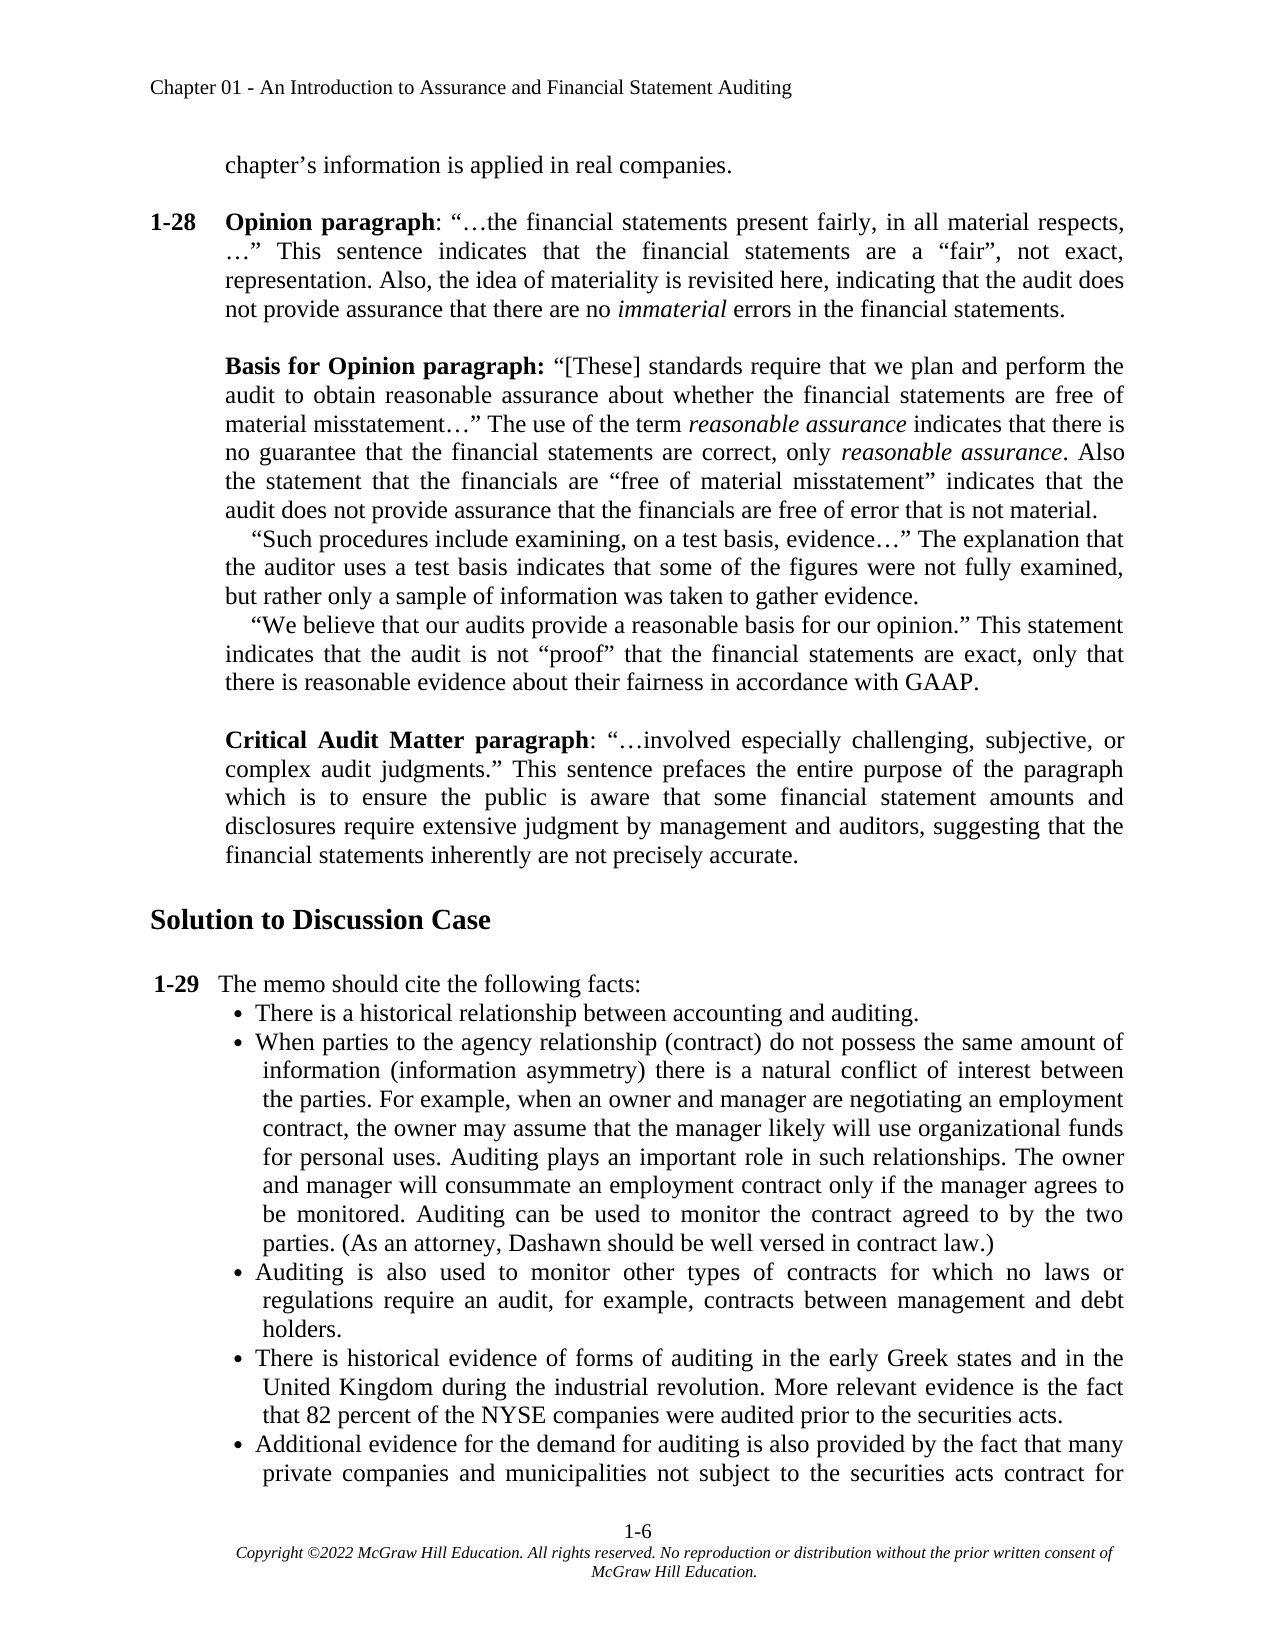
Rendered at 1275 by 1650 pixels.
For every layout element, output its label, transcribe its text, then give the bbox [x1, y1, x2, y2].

text “Such procedures include examining, on a test basis, evidence…” The explanation that the auditor uses a test basis indicates that some of the figures were not fully examined, but rather only a sample of information was taken to gather evidence. [216, 524, 1125, 610]
list There is historical evidence of forms of auditing in the early Greek states and in the United Kingdom during the industrial revolution. More relevant evidence is the fact that 82 percent of the NYSE companies were audited prior to the securities acts. [234, 1343, 1125, 1429]
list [234, 1429, 1125, 1487]
list Opinion paragraph: “…the financial statements present fairly, in all material respects,…” This sentence indicates that the financial statements are a “fair”, not exact, representation. Also, the idea of materiality is revisited here, indicating that the audit does not provide assurance that there are no immaterial errors in the financial statements. [150, 207, 1125, 322]
text Basis for Opinion paragraph: “[These] standards require that we plan and perform the audit to obtain reasonable assurance about whether the financial statements are free of material misstatement…” The use of the term reasonable assurance indicates that there is no guarantee that the financial statements are correct, only reasonable assurance. Also the statement that the financials are “free of material misstatement” indicates that the audit does not provide assurance that the financials are free of error that is not material. [225, 351, 1125, 524]
list There is a historical relationship between accounting and auditing. [234, 998, 1125, 1027]
text Solution to Discussion Case [150, 902, 1125, 936]
list Auditing is also used to monitor other types of contracts for which no laws or regulations require an audit, for example, contracts between management and debt holders. [234, 1257, 1125, 1343]
text 1-29 The memo should cite the following facts: [150, 969, 1125, 998]
list When parties to the agency relationship (contract) do not possess the same amount of information (information asymmetry) there is a natural conflict of interest between the parties. For example, when an owner and manager are negotiating an employment contract, the owner may assume that the manager likely will use organizational funds for personal uses. Auditing plays an important role in such relationships. The owner and manager will consummate an employment contract only if the manager agrees to be monitored. Auditing can be used to monitor the contract agreed to by the two parties. (As an attorney, Dashawn should be well versed in contract law.) [234, 1027, 1125, 1257]
text “We believe that our audits provide a reasonable basis for our opinion.” This statement indicates that the audit is not “proof” that the financial statements are exact, only that there is reasonable evidence about their fairness in accordance with GAAP. [225, 610, 1125, 696]
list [150, 150, 1125, 179]
text Critical Audit Matter paragraph: “…involved especially challenging, subjective, or complex audit judgments.” This sentence prefaces the entire purpose of the paragraph which is to ensure the public is aware that some financial statement amounts and disclosures require extensive judgment by management and auditors, suggesting that the financial statements inherently are not precisely accurate. [225, 725, 1125, 869]
